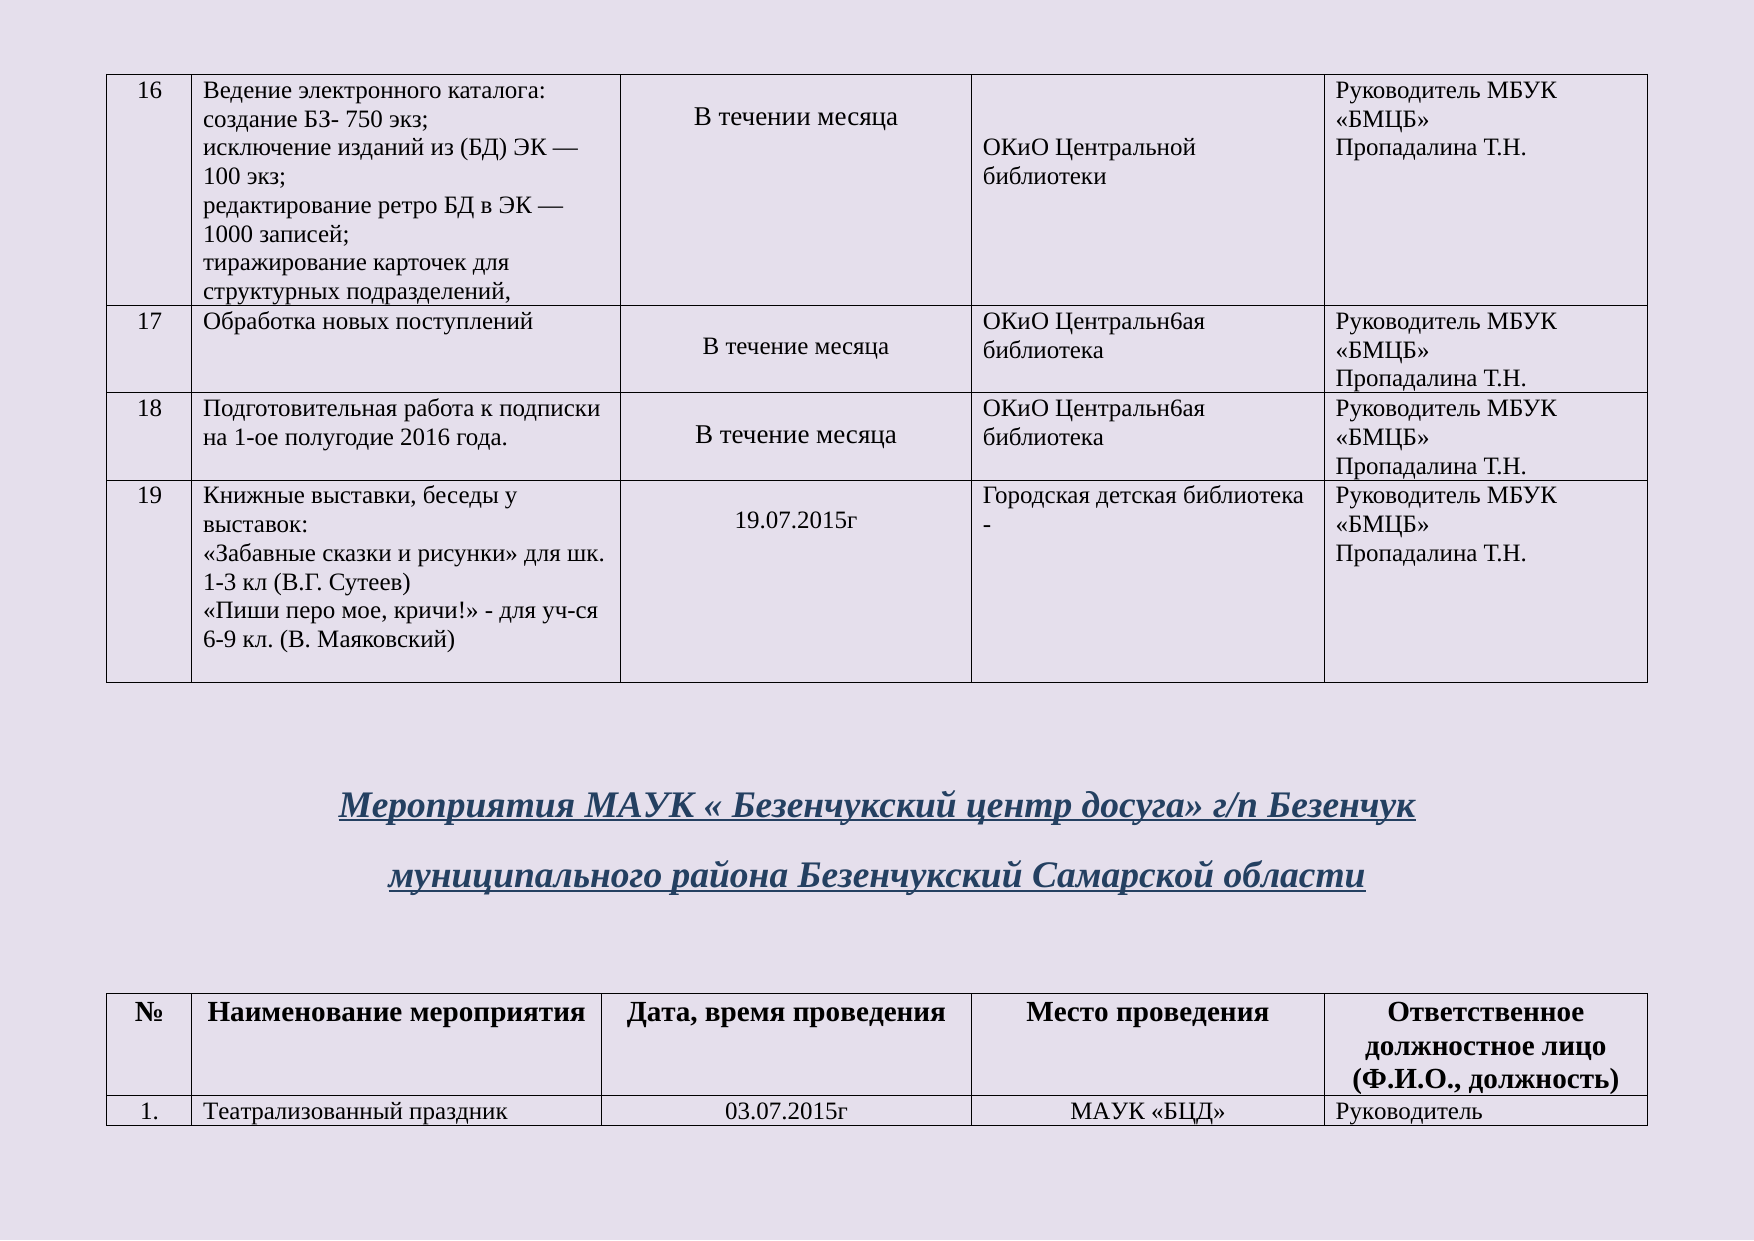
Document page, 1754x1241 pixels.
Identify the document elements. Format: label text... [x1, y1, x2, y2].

table_cell В течение месяца [621, 306, 971, 392]
table_cell В течение месяца [621, 393, 971, 479]
table_cell 03.07.2015г 12-00ч. [602, 1096, 971, 1125]
table_cell Ведение электронного каталога: создание БЗ- 750 экз; исключение изданий из (БД) ЭК — 100 экз; редактирование ретро БД в ЭК — 1000 записей; тиражирование карточек для структурных подразделений, [192, 75, 620, 305]
table_cell ОКиО Центральн6ая библиотека [972, 306, 1324, 392]
table_cell Обработка новых поступлений [192, 306, 620, 392]
table_cell 1. [107, 1096, 191, 1125]
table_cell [192, 1096, 601, 1125]
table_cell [1325, 1096, 1647, 1125]
table_cell 17 [107, 306, 191, 392]
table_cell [1325, 75, 1647, 305]
table_cell 18 [107, 393, 191, 479]
table_cell 19 [107, 481, 191, 682]
table_header Место проведения [972, 994, 1324, 1095]
table_cell Городская детская библиотека - [972, 481, 1324, 682]
table_cell Книжные выставки, беседы у выставок: «Забавные сказки и рисунки» для шк. 1-3 кл (В.Г. Сутеев) «Пиши перо мое, кричи!» - для уч-ся 6-9 кл. (В. Маяковский) [192, 481, 620, 682]
table_cell Подготовительная работа к подписки на 1-ое полугодие 2016 года. [192, 393, 620, 479]
table_header Ответственное должностное лицо (Ф.И.О., должность) [1325, 994, 1647, 1095]
table_header № [107, 994, 191, 1095]
table_cell 19.07.2015г [621, 481, 971, 682]
table_cell 16 [107, 75, 191, 305]
table_header Дата, время проведения [602, 994, 971, 1095]
text муниципального района Безенчукский Самарской области [118, 852, 1636, 896]
table_cell Руководитель МБУК «БМЦБ» Пропадалина Т.Н. [1325, 481, 1647, 682]
table_cell МАУК «БЦД» [972, 1096, 1324, 1125]
table_cell В течении месяца [621, 75, 971, 305]
table_cell ОКиО Центральной библиотеки [972, 75, 1324, 305]
table_cell Руководитель МБУК «БМЦБ» Пропадалина Т.Н. [1325, 393, 1647, 479]
table_cell Руководитель МБУК «БМЦБ» Пропадалина Т.Н. [1325, 306, 1647, 392]
text Мероприятия МАУК « Безенчукский центр досуга» г/п Безенчук [118, 782, 1636, 825]
table_cell ОКиО Центральн6ая библиотека [972, 393, 1324, 479]
table_header Наименование мероприятия [192, 994, 601, 1095]
